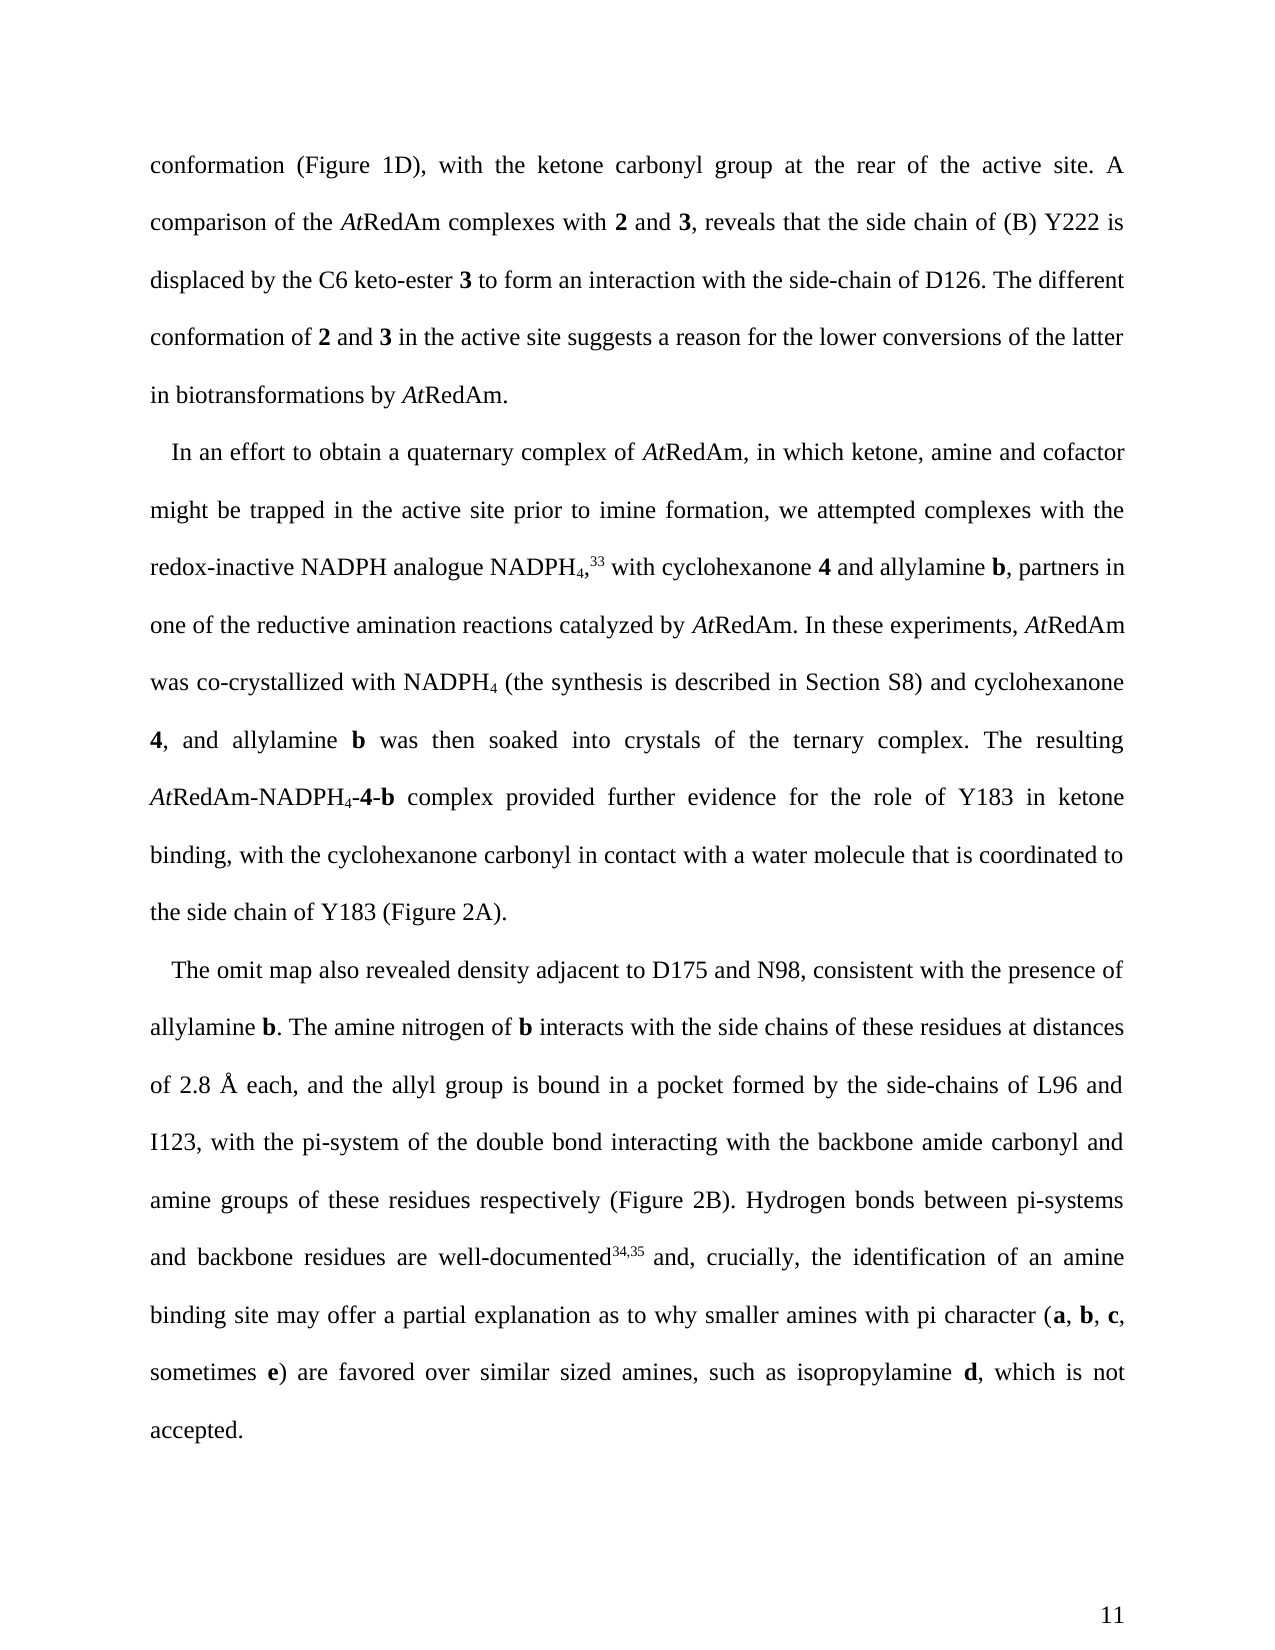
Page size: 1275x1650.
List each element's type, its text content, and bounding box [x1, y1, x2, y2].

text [150, 150, 1125, 409]
text In an effort to obtain a quaternary complex of AtRedAm, in which ketone, amine and cofactor might be trapped in the active site prior to imine formation, we attempted complexes with the redox-inactive NADPH analogue NADPH4,33 with cyclohexanone 4 and allylamine b, partners in one of the reductive amination reactions catalyzed by AtRedAm. In these experiments, AtRedAm was co-crystallized with NADPH4 (the synthesis is described in Section S8) and cyclohexanone 4, and allylamine b was then soaked into crystals of the ternary complex. The resulting AtRedAm-NADPH4-4-b complex provided further evidence for the role of Y183 in ketone binding, with the cyclohexanone carbonyl in contact with a water molecule that is coordinated to the side chain of Y183 (Figure 2A). [150, 437, 1125, 926]
text The omit map also revealed density adjacent to D175 and N98, consistent with the presence of allylamine b. The amine nitrogen of b interacts with the side chains of these residues at distances of 2.8 Å each, and the allyl group is bound in a pocket formed by the side-chains of L96 and I123, with the pi-system of the double bond interacting with the backbone amide carbonyl and amine groups of these residues respectively (Figure 2B). Hydrogen bonds between pi-systems and backbone residues are well-documented34,35 and, crucially, the identification of an amine binding site may offer a partial explanation as to why smaller amines with pi character (a, b, c, sometimes e) are favored over similar sized amines, such as isopropylamine d, which is not accepted. [150, 955, 1125, 1444]
